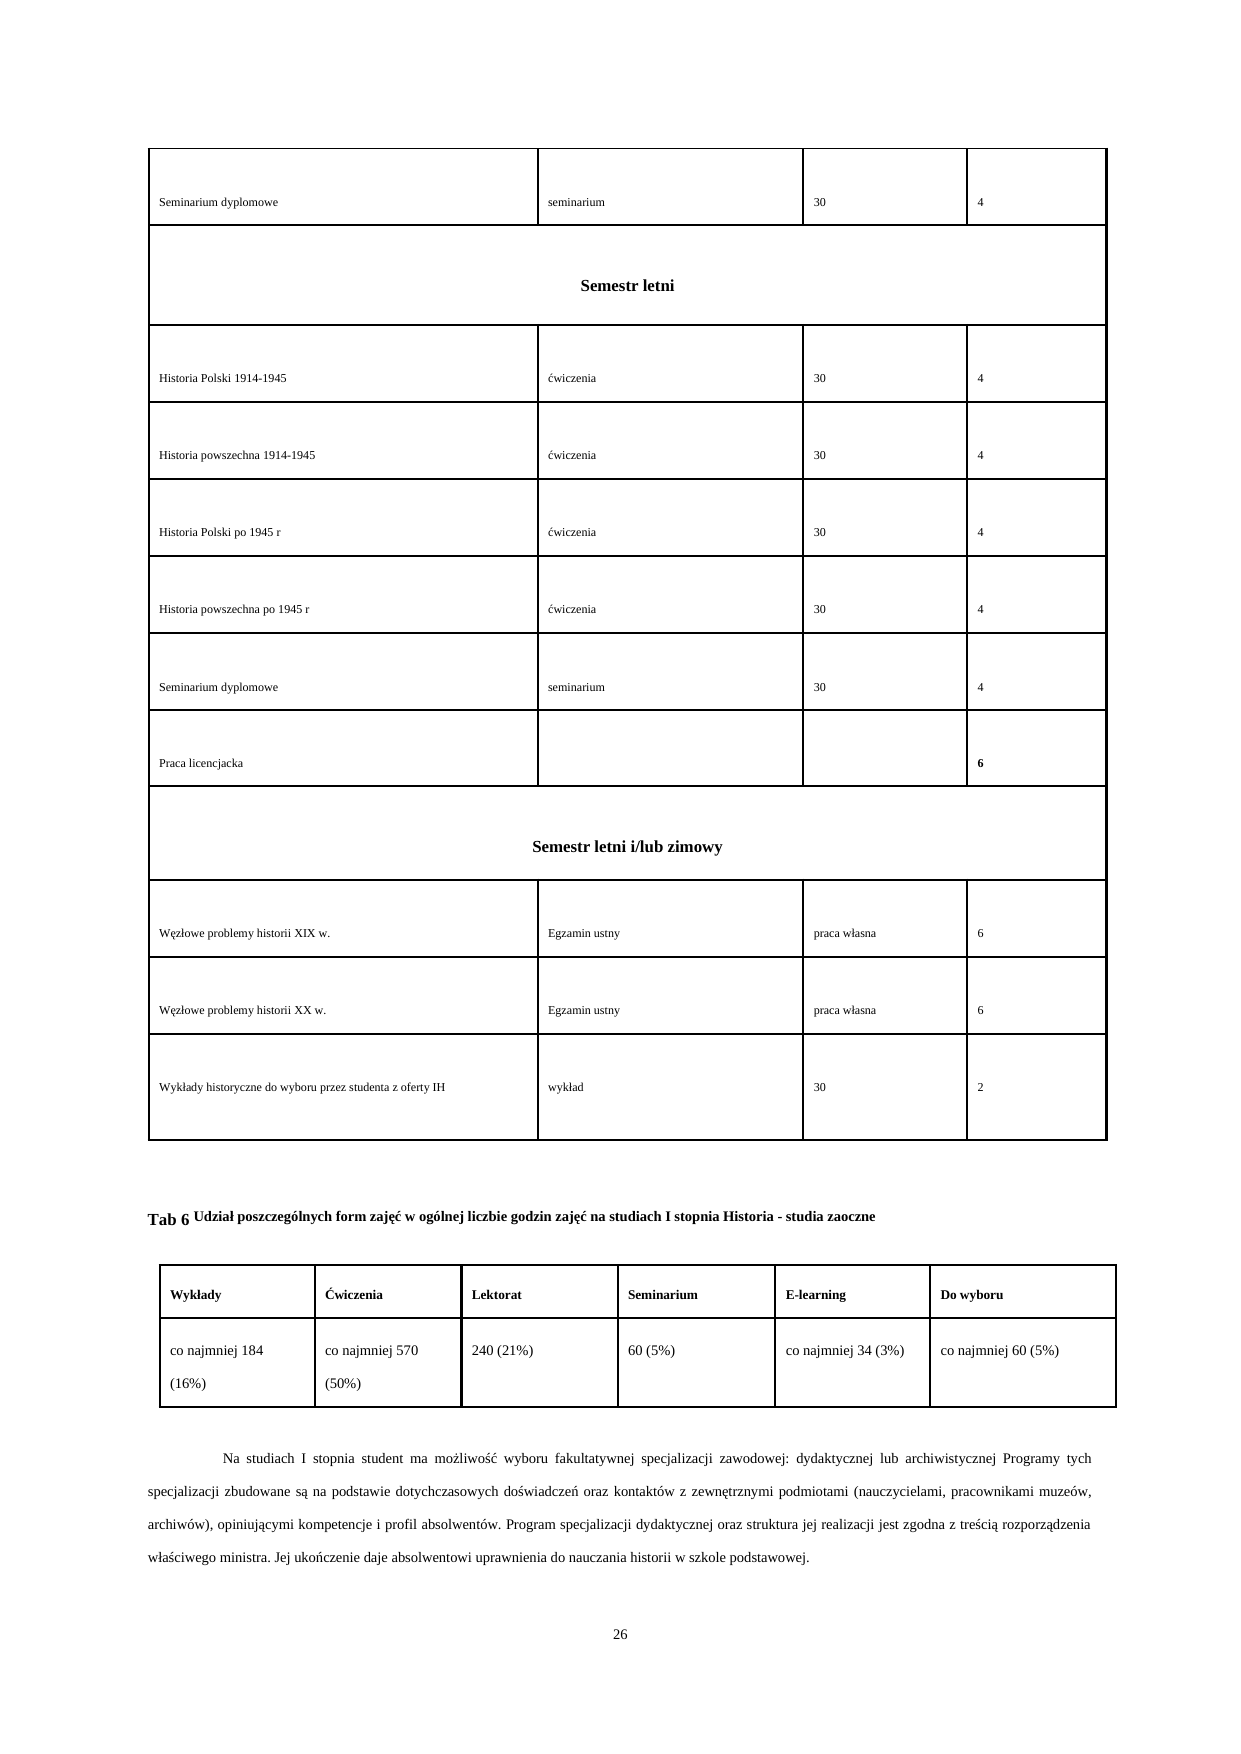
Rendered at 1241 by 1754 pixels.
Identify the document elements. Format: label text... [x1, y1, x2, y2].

text Tab 6 Udział poszczególnych form zajęć w ogólnej liczbie godzin zajęć na studiach I stopnia Historia - studia zaoczne [147, 1196, 1093, 1229]
table_cell 30 [804, 557, 966, 632]
table_cell 4 [968, 403, 1105, 478]
table_cell 30 [804, 149, 966, 224]
table_cell ćwiczenia [539, 480, 802, 555]
table_cell 6 [968, 711, 1105, 785]
table_cell Historia powszechna po 1945 r [150, 557, 537, 632]
table_cell Węzłowe problemy historii XX w. [150, 958, 537, 1033]
table_cell 4 [968, 634, 1105, 708]
table_cell praca własna [804, 881, 966, 956]
table_cell 2 [968, 1035, 1105, 1139]
table_cell [539, 711, 802, 785]
table_cell Egzamin ustny [539, 958, 802, 1033]
table_cell [804, 711, 966, 785]
table_cell Semestr letni [150, 226, 1105, 324]
table_cell 60 (5%) [619, 1319, 774, 1406]
table_cell wykład [539, 1035, 802, 1139]
table_header Wykłady [161, 1266, 314, 1317]
table_cell Semestr letni i/lub zimowy [150, 787, 1105, 878]
table_cell 6 [968, 881, 1105, 956]
table_cell ćwiczenia [539, 326, 802, 401]
table_header Do wyboru [931, 1266, 1115, 1317]
table_cell Seminarium dyplomowe [150, 634, 537, 708]
table_cell co najmniej 60 (5%) [931, 1319, 1115, 1406]
table_cell ćwiczenia [539, 557, 802, 632]
table_header Lektorat [463, 1266, 617, 1317]
table_cell Historia Polski po 1945 r [150, 480, 537, 555]
table_cell seminarium [539, 634, 802, 708]
table_cell 30 [804, 634, 966, 708]
table_cell Praca licencjacka [150, 711, 537, 785]
table_cell co najmniej 570 (50%) [316, 1319, 460, 1406]
text Na studiach I stopnia student ma możliwość wyboru fakultatywnej specjalizacji zawodowej: dydaktycznej lub archiwistycznej Programy tych specjalizacji zbudowane są na podstawie dotychczasowych doświadczeń oraz kontaktów z zewnętrznymi podmiotami (nauczycielami, pracownikami muzeów, archiwów), opiniującymi kompetencje i profil absolwentów. Program specjalizacji dydaktycznej oraz struktura jej realizacji jest zgodna z treścią rozporządzenia właściwego ministra. Jej ukończenie daje absolwentowi uprawnienia do nauczania historii w szkole podstawowej. [147, 1438, 1093, 1565]
table_cell Wykłady historyczne do wyboru przez studenta z oferty IH [150, 1035, 537, 1139]
table_cell 4 [968, 149, 1105, 224]
table_cell 30 [804, 326, 966, 401]
table_cell Historia powszechna 1914-1945 [150, 403, 537, 478]
table_cell 4 [968, 557, 1105, 632]
table_cell Węzłowe problemy historii XIX w. [150, 881, 537, 956]
table_cell 30 [804, 480, 966, 555]
table_cell 6 [968, 958, 1105, 1033]
table_cell Historia Polski 1914-1945 [150, 326, 537, 401]
table_header E-learning [776, 1266, 929, 1317]
table_cell co najmniej 184 (16%) [161, 1319, 314, 1406]
table_cell 4 [968, 480, 1105, 555]
table_cell 30 [804, 1035, 966, 1139]
table_cell co najmniej 34 (3%) [776, 1319, 929, 1406]
table_cell Seminarium dyplomowe [150, 149, 537, 224]
table_cell 4 [968, 326, 1105, 401]
table_cell 30 [804, 403, 966, 478]
table_header Seminarium [619, 1266, 774, 1317]
table_header Ćwiczenia [316, 1266, 460, 1317]
table_cell seminarium [539, 149, 802, 224]
table_cell Egzamin ustny [539, 881, 802, 956]
table_cell 240 (21%) [463, 1319, 617, 1406]
table_cell praca własna [804, 958, 966, 1033]
table_cell ćwiczenia [539, 403, 802, 478]
